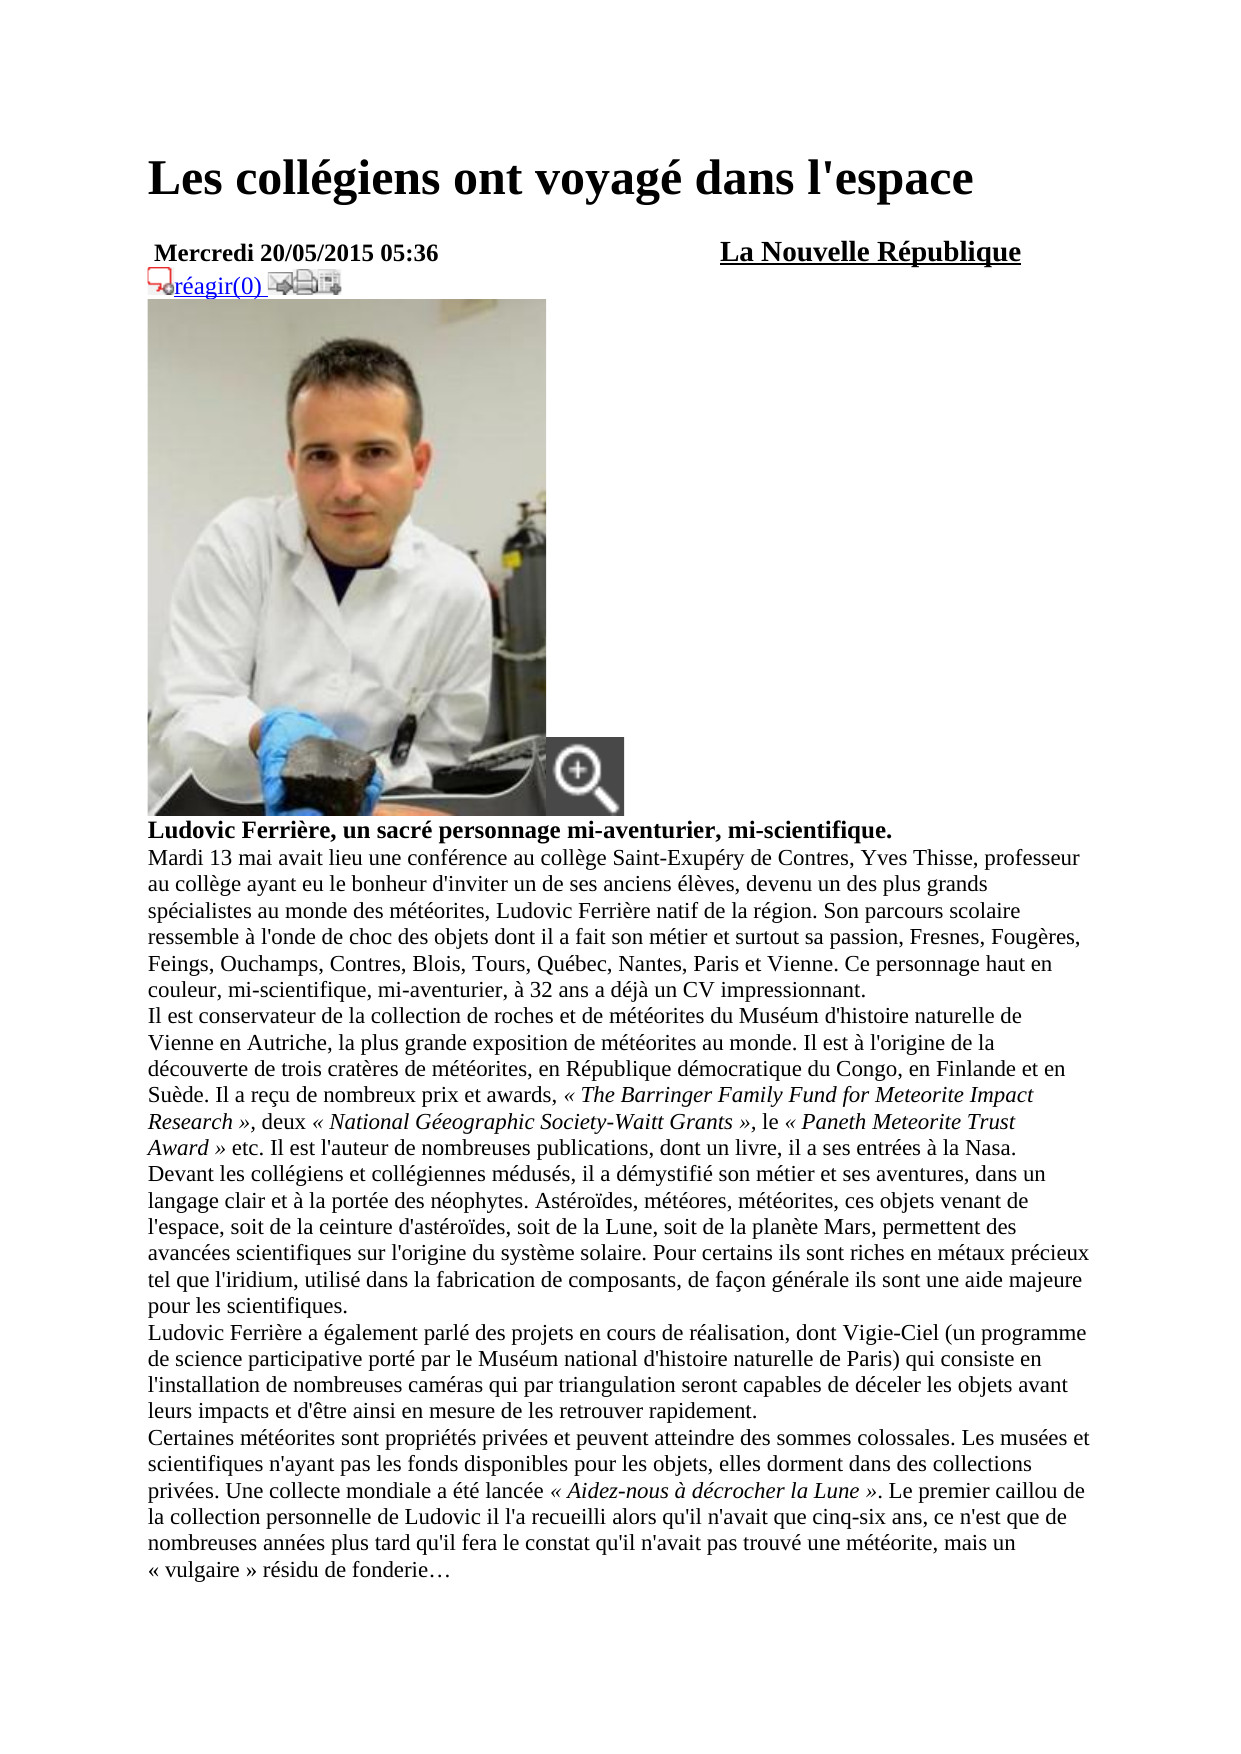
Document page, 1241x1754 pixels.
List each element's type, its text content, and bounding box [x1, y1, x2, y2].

picture [147, 299, 625, 816]
text Mercredi 20/05/2015 05:36 La Nouvelle République [148, 234, 1093, 268]
text Mardi 13 mai avait lieu une conférence au collège Saint-Exupéry de Contres, Yves Thisse, professeur au collège ayant eu le bonheur d'inviter un de ses anciens élèves, devenu un des plus grands spécialistes au monde des météorites, Ludovic Ferrière natif de la région. Son parcours scolaire ressemble à l'onde de choc des objets dont il a fait son métier et surtout sa passion, Fresnes, Fougères, Feings, Ouchamps, Contres, Blois, Tours, Québec, Nantes, Paris et Vienne. Ce personnage haut en couleur, mi-scientifique, mi-aventurier, à 32 ans a déjà un CV impressionnant. Il est conservateur de la collection de roches et de météorites du Muséum d'histoire naturelle de Vienne en Autriche, la plus grande exposition de météorites au monde. Il est à l'origine de la découverte de trois cratères de météorites, en République démocratique du Congo, en Finlande et en Suède. Il a reçu de nombreux prix et awards, « The Barringer Family Fund for Meteorite Impact Research », deux « National Géeographic Society-Waitt Grants », le « Paneth Meteorite Trust Award » etc. Il est l'auteur de nombreuses publications, dont un livre, il a ses entrées à la Nasa. [148, 844, 1093, 1160]
picture [267, 269, 317, 295]
text Ludovic Ferrière, un sacré personnage mi-aventurier, mi-scientifique. [148, 815, 1093, 844]
text Les collégiens ont voyagé dans l'espace [148, 148, 1093, 205]
picture [147, 267, 175, 295]
text réagir(0) [148, 268, 1093, 300]
text Devant les collégiens et collégiennes médusés, il a démystifié son métier et ses aventures, dans un langage clair et à la portée des néophytes. Astéroïdes, météores, météorites, ces objets venant de l'espace, soit de la ceinture d'astéroïdes, soit de la Lune, soit de la planète Mars, permettent des avancées scientifiques sur l'origine du système solaire. Pour certains ils sont riches en métaux précieux tel que l'iridium, utilisé dans la fabrication de composants, de façon générale ils sont une aide majeure pour les scientifiques. Ludovic Ferrière a également parlé des projets en cours de réalisation, dont Vigie-Ciel (un programme de science participative porté par le Muséum national d'histoire naturelle de Paris) qui consiste en l'installation de nombreuses caméras qui par triangulation seront capables de déceler les objets avant leurs impacts et d'être ainsi en mesure de les retrouver rapidement. Certaines météorites sont propriétés privées et peuvent atteindre des sommes colossales. Les musées et scientifiques n'ayant pas les fonds disponibles pour les objets, elles dorment dans des collections privées. Une collecte mondiale a été lancée « Aidez-nous à décrocher la Lune ». Le premier caillou de la collection personnelle de Ludovic il l'a recueilli alors qu'il n'avait que cinq-six ans, ce n'est que de nombreuses années plus tard qu'il fera le constat qu'il n'avait pas trouvé une météorite, mais un « vulgaire » résidu de fonderie… [148, 1160, 1093, 1582]
